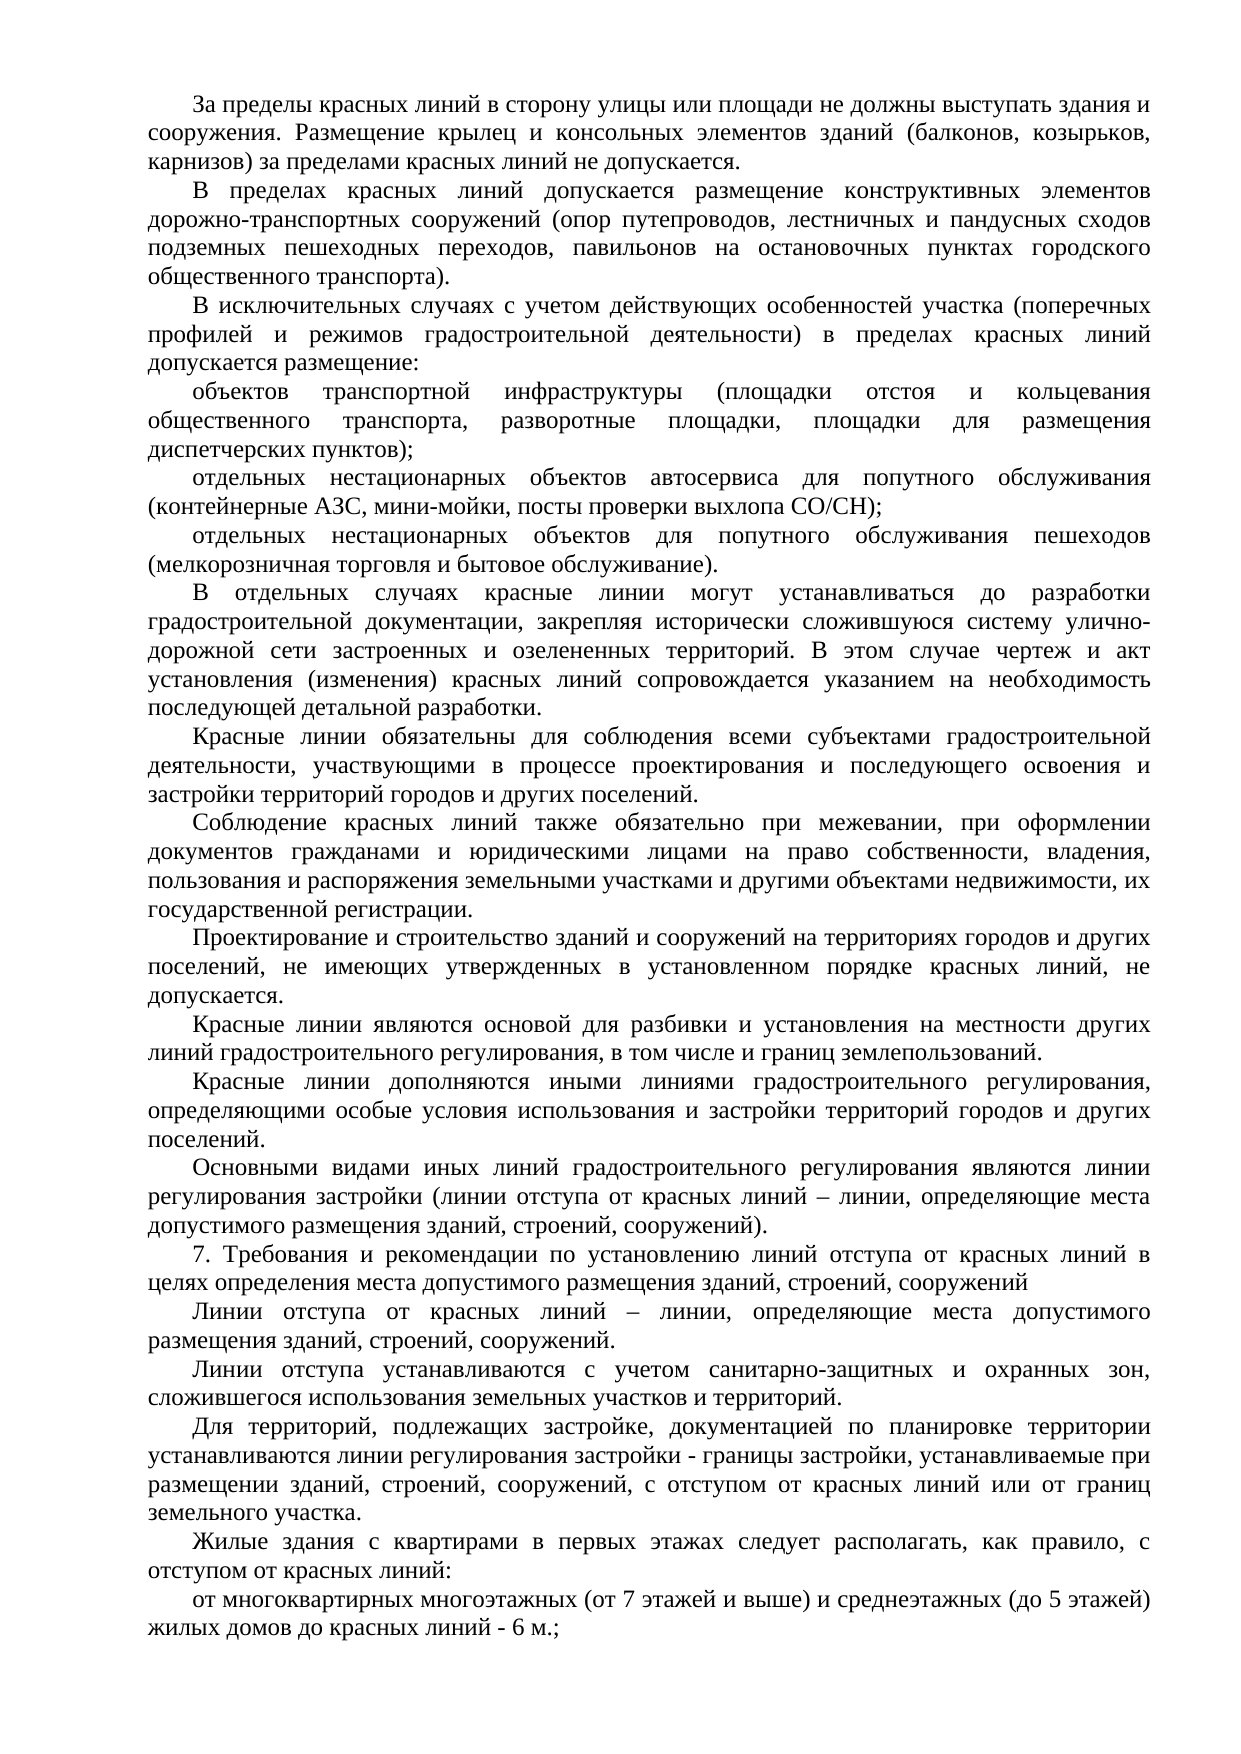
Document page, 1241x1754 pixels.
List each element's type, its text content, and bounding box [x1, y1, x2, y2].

text Красные линии обязательны для соблюдения всеми субъектами градостроительной деятельности, участвующими в процессе проектирования и последующего освоения и застройки территорий городов и других поселений. [148, 721, 1152, 807]
text отдельных нестационарных объектов для попутного обслуживания пешеходов (мелкорозничная торговля и бытовое обслуживание). [148, 520, 1152, 577]
text Линии отступа устанавливаются с учетом санитарно-защитных и охранных зон, сложившегося использования земельных участков и территорий. [148, 1354, 1152, 1411]
text Основными видами иных линий градостроительного регулирования являются линии регулирования застройки (линии отступа от красных линий – линии, определяющие места допустимого размещения зданий, строений, сооружений). [148, 1152, 1152, 1239]
text объектов транспортной инфраструктуры (площадки отстоя и кольцевания общественного транспорта, разворотные площадки, площадки для размещения диспетчерских пунктов); [148, 376, 1152, 462]
text Соблюдение красных линий также обязательно при межевании, при оформлении документов гражданами и юридическими лицами на право собственности, владения, пользования и распоряжения земельными участками и другими объектами недвижимости, их государственной регистрации. [148, 807, 1152, 922]
text 7. Требования и рекомендации по установлению линий отступа от красных линий в целях определения места допустимого размещения зданий, строений, сооружений [148, 1239, 1152, 1296]
text Жилые здания с квартирами в первых этажах следует располагать, как правило, с отступом от красных линий: [148, 1526, 1152, 1584]
text В исключительных случаях с учетом действующих особенностей участка (поперечных профилей и режимов градостроительной деятельности) в пределах красных линий допускается размещение: [148, 290, 1152, 376]
text Красные линии дополняются иными линиями градостроительного регулирования, определяющими особые условия использования и застройки территорий городов и других поселений. [148, 1066, 1152, 1152]
text Линии отступа от красных линий – линии, определяющие места допустимого размещения зданий, строений, сооружений. [148, 1296, 1152, 1354]
text В пределах красных линий допускается размещение конструктивных элементов дорожно-транспортных сооружений (опор путепроводов, лестничных и пандусных сходов подземных пешеходных переходов, павильонов на остановочных пунктах городского общественного транспорта). [148, 175, 1152, 290]
text от многоквартирных многоэтажных (от 7 этажей и выше) и среднеэтажных (до 5 этажей) жилых домов до красных линий - .; [148, 1584, 1152, 1641]
text отдельных нестационарных объектов автосервиса для попутного обслуживания (контейнерные АЗС, мини-мойки, посты проверки выхлопа СО/СН); [148, 462, 1152, 520]
text Проектирование и строительство зданий и сооружений на территориях городов и других поселений, не имеющих утвержденных в установленном порядке красных линий, не допускается. [148, 922, 1152, 1009]
text Для территорий, подлежащих застройке, документацией по планировке территории устанавливаются линии регулирования застройки - границы застройки, устанавливаемые при размещении зданий, строений, сооружений, с отступом от красных линий или от границ земельного участка. [148, 1411, 1152, 1526]
text За пределы красных линий в сторону улицы или площади не должны выступать здания и сооружения. Размещение крылец и консольных элементов зданий (балконов, козырьков, карнизов) за пределами красных линий не допускается. [148, 89, 1152, 175]
text В отдельных случаях красные линии могут устанавливаться до разработки градостроительной документации, закрепляя исторически сложившуюся систему улично-дорожной сети застроенных и озелененных территорий. В этом случае чертеж и акт установления (изменения) красных линий сопровождается указанием на необходимость последующей детальной разработки. [148, 577, 1152, 721]
text Красные линии являются основой для разбивки и установления на местности других линий градостроительного регулирования, в том числе и границ землепользований. [148, 1009, 1152, 1066]
